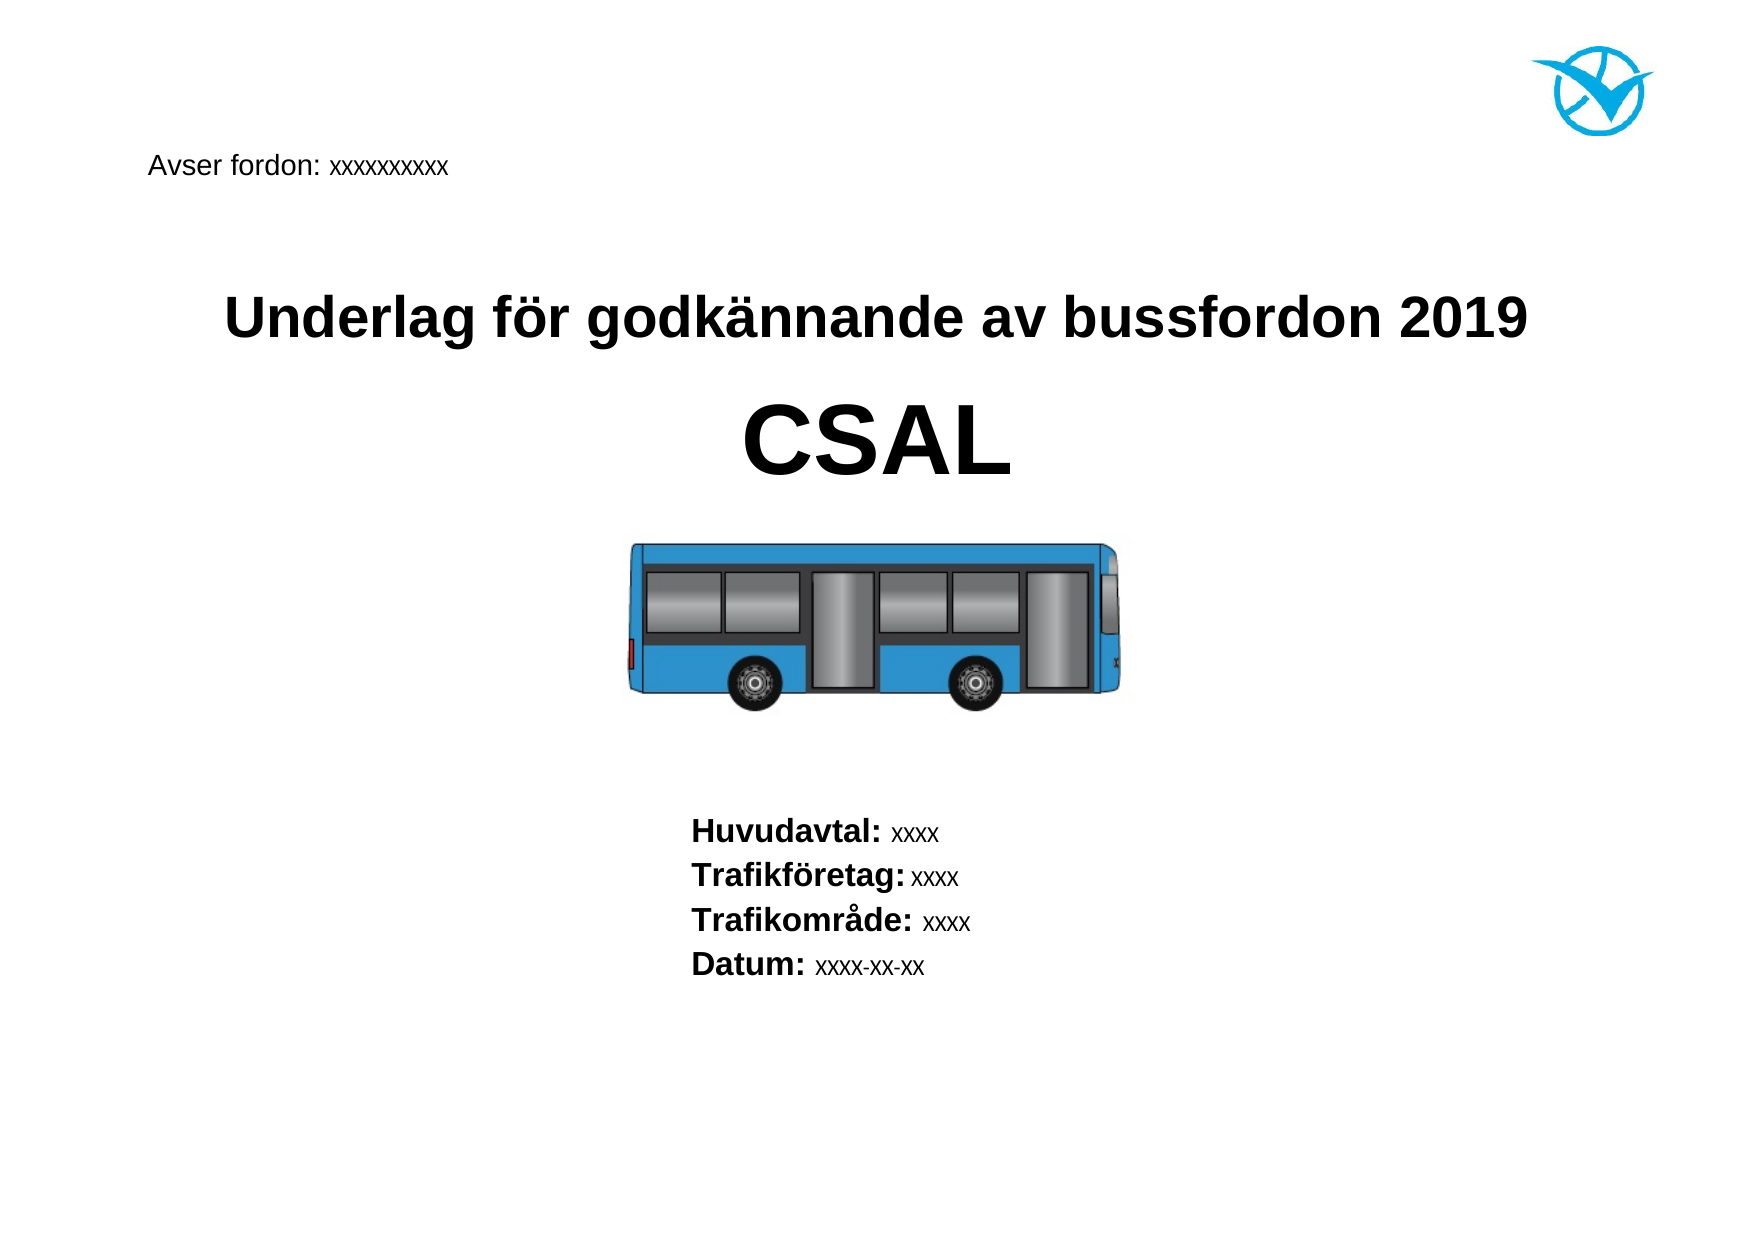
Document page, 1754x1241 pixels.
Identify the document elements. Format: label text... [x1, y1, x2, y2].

picture [621, 533, 1133, 722]
text Underlag för godkännande av bussfordon 2019 [148, 283, 1606, 350]
text CSAL [148, 381, 1606, 496]
picture [1531, 46, 1639, 136]
text Huvudavtal: Trafikföretag: Trafikområde: Datum: [691, 811, 1606, 982]
picture [1571, 52, 1602, 77]
text Avser fordon: [148, 148, 1606, 181]
picture [1601, 46, 1658, 136]
